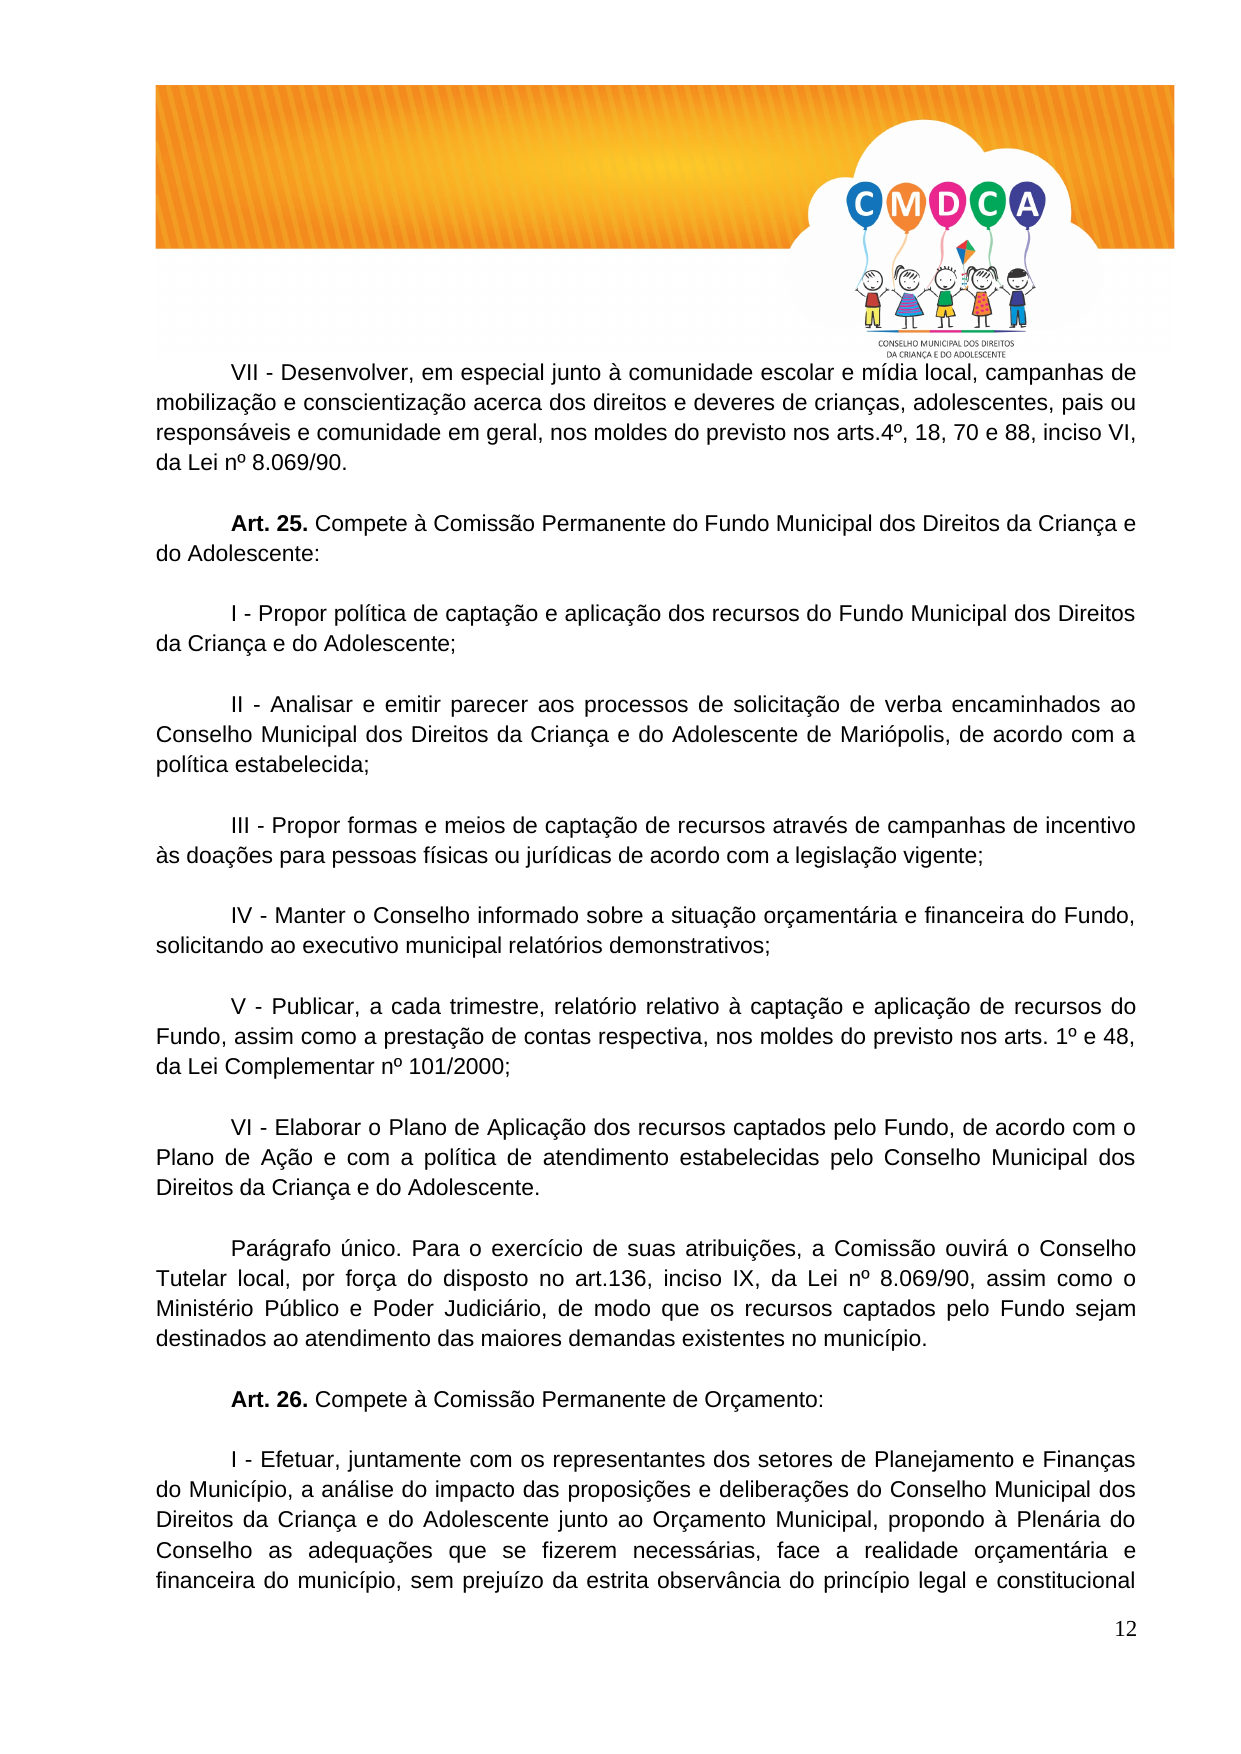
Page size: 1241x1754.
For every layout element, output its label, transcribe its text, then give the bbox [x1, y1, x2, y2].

text II - Analisar e emitir parecer aos processos de solicitação de verba encaminhados ao Conselho Municipal dos Direitos da Criança e do Adolescente de Mariópolis, de acordo com a política estabelecida; [156, 691, 1137, 778]
text III - Propor formas e meios de captação de recursos através de campanhas de incentivo às doações para pessoas físicas ou jurídicas de acordo com a legislação vigente; [156, 812, 1137, 868]
text Art. 26. Compete à Comissão Permanente de Orçamento: [156, 1386, 1137, 1412]
text Art. 25. Compete à Comissão Permanente do Fundo Municipal dos Direitos da Criança e do Adolescente: [156, 509, 1137, 566]
text Parágrafo único. Para o exercício de suas atribuições, a Comissão ouvirá o Conselho Tutelar local, por força do disposto no art.136, inciso IX, da Lei nº 8.069/90, assim como o Ministério Público e Poder Judiciário, de modo que os recursos captados pelo Fundo sejam destinados ao atendimento das maiores demandas existentes no município. [156, 1234, 1137, 1352]
text I - Propor política de captação e aplicação dos recursos do Fundo Municipal dos Direitos da Criança e do Adolescente; [156, 600, 1137, 657]
picture [155, 85, 1175, 359]
text VI - Elaborar o Plano de Aplicação dos recursos captados pelo Fundo, de acordo com o Plano de Ação e com a política de atendimento estabelecidas pelo Conselho Municipal dos Direitos da Criança e do Adolescente. [156, 1114, 1137, 1201]
text IV - Manter o Conselho informado sobre a situação orçamentária e financeira do Fundo, solicitando ao executivo municipal relatórios demonstrativos; [156, 902, 1137, 959]
text V - Publicar, a cada trimestre, relatório relativo à captação e aplicação de recursos do Fundo, assim como a prestação de contas respectiva, nos moldes do previsto nos arts. 1º e 48, da Lei Complementar nº 101/2000; [156, 993, 1137, 1080]
text VII - Desenvolver, em especial junto à comunidade escolar e mídia local, campanhas de mobilização e conscientização acerca dos direitos e deveres de crianças, adolescentes, pais ou responsáveis e comunidade em geral, nos moldes do previsto nos arts.4º, 18, 70 e 88, inciso VI, da Lei nº 8.069/90. [156, 359, 1137, 476]
